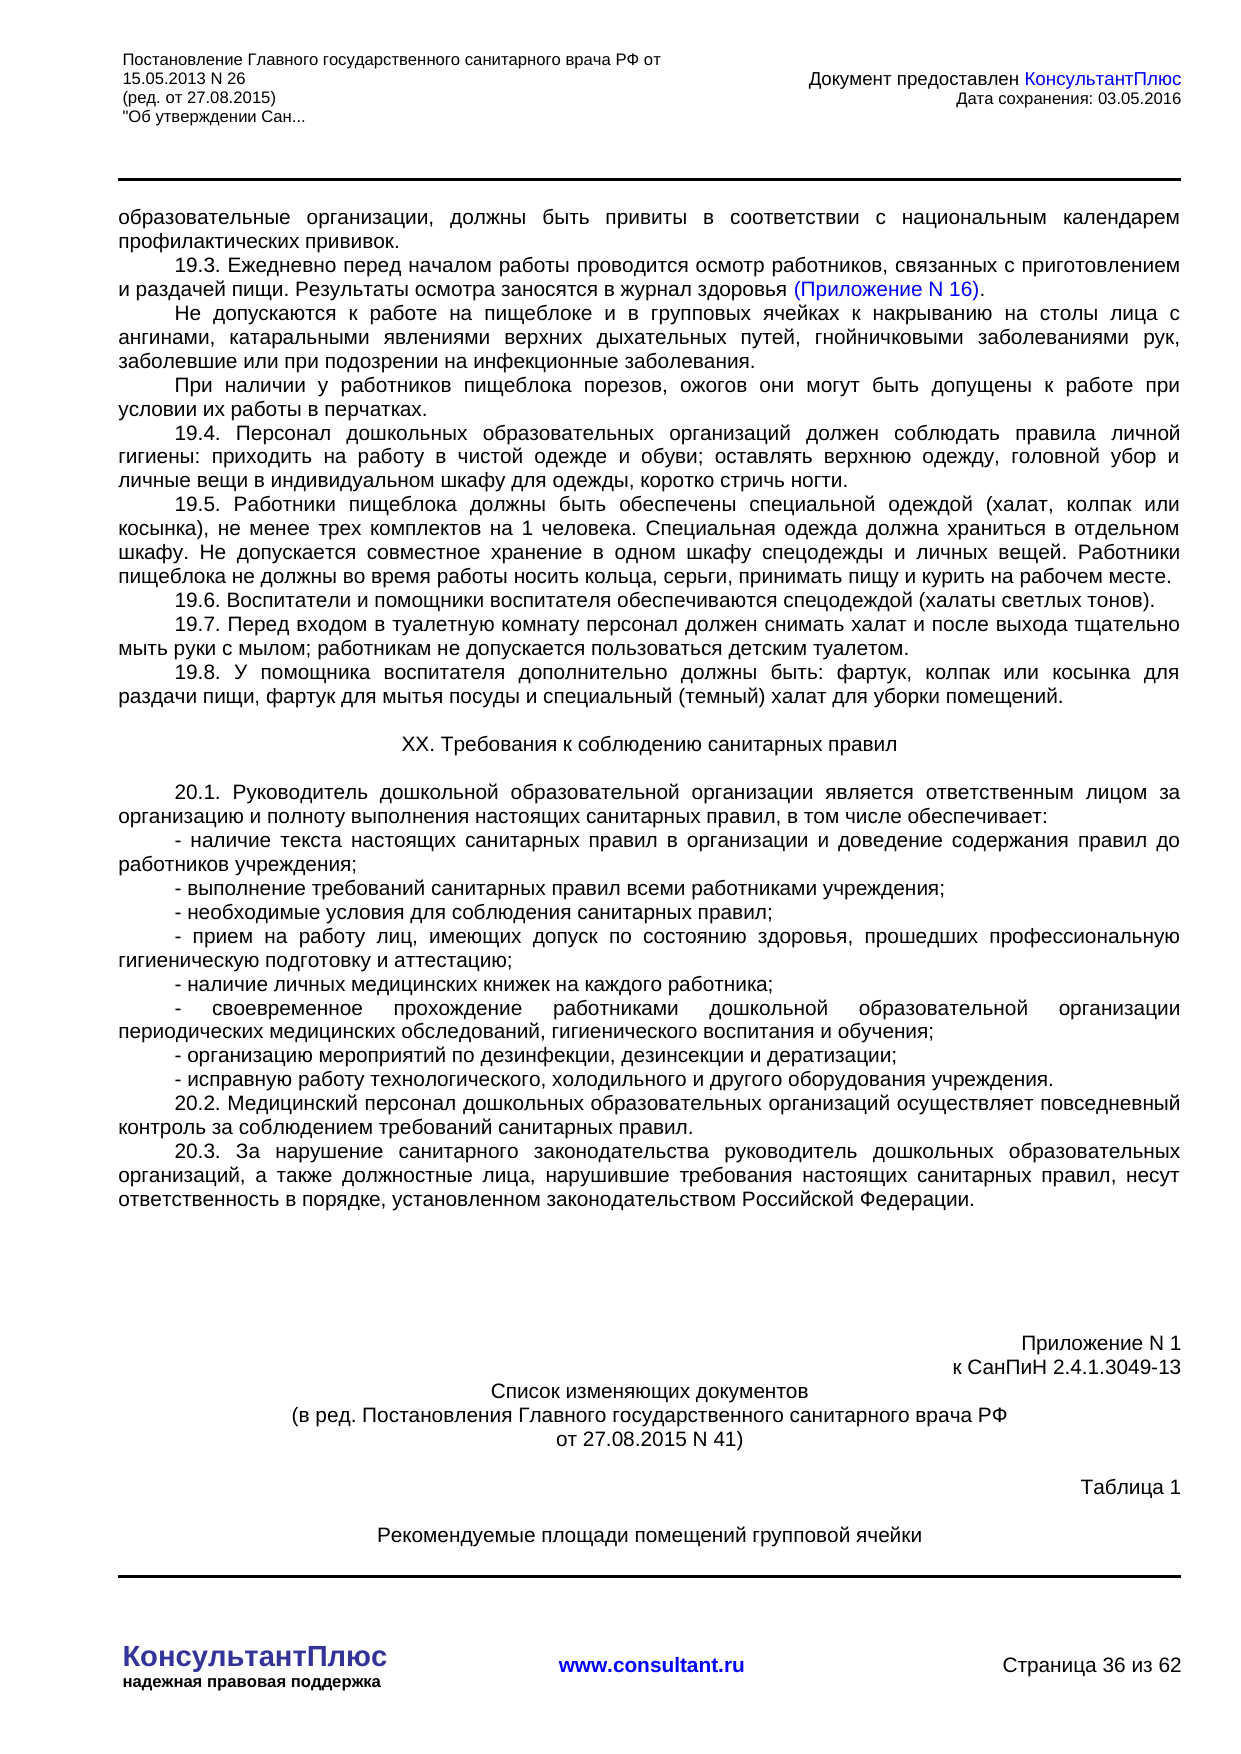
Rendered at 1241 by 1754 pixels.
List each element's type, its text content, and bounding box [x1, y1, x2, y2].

text 19.5. Работники пищеблока должны быть обеспечены специальной одеждой (халат, колпак или косынка), не менее трех комплектов на 1 человека. Специальная одежда должна храниться в отдельном шкафу. Не допускается совместное хранение в одном шкафу спецодежды и личных вещей. Работники пищеблока не должны во время работы носить кольца, серьги, принимать пищу и курить на рабочем месте. [118, 492, 1181, 588]
text Рекомендуемые площади помещений групповой ячейки [118, 1522, 1181, 1546]
text 19.4. Персонал дошкольных образовательных организаций должен соблюдать правила личной гигиены: приходить на работу в чистой одежде и обуви; оставлять верхнюю одежду, головной убор и личные вещи в индивидуальном шкафу для одежды, коротко стричь ногти. [118, 420, 1181, 492]
text от 27.08.2015 N 41) [118, 1427, 1181, 1451]
text - наличие текста настоящих санитарных правил в организации и доведение содержания правил до работников учреждения; [118, 828, 1181, 876]
text 20.2. Медицинский персонал дошкольных образовательных организаций осуществляет повседневный контроль за соблюдением требований санитарных правил. [118, 1091, 1181, 1139]
text 20.1. Руководитель дошкольной образовательной организации является ответственным лицом за организацию и полноту выполнения настоящих санитарных правил, в том числе обеспечивает: [118, 780, 1181, 828]
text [118, 205, 1181, 253]
text XX. Требования к соблюдению санитарных правил [118, 732, 1181, 756]
text При наличии у работников пищеблока порезов, ожогов они могут быть допущены к работе при условии их работы в перчатках. [118, 372, 1181, 420]
text - выполнение требований санитарных правил всеми работниками учреждения; [118, 876, 1181, 899]
text 19.7. Перед входом в туалетную комнату персонал должен снимать халат и после выхода тщательно мыть руки с мылом; работникам не допускается пользоваться детским туалетом. [118, 612, 1181, 660]
text Таблица 1 [118, 1474, 1181, 1498]
text к СанПиН 2.4.1.3049-13 [118, 1355, 1181, 1379]
text - организацию мероприятий по дезинфекции, дезинсекции и дератизации; [118, 1043, 1181, 1067]
text - необходимые условия для соблюдения санитарных правил; [118, 899, 1181, 923]
text 19.8. У помощника воспитателя дополнительно должны быть: фартук, колпак или косынка для раздачи пищи, фартук для мытья посуды и специальный (темный) халат для уборки помещений. [118, 660, 1181, 708]
text - исправную работу технологического, холодильного и другого оборудования учреждения. [118, 1067, 1181, 1091]
text 20.3. За нарушение санитарного законодательства руководитель дошкольных образовательных организаций, а также должностные лица, нарушившие требования настоящих санитарных правил, несут ответственность в порядке, установленном законодательством Российской Федерации. [118, 1139, 1181, 1211]
text - наличие личных медицинских книжек на каждого работника; [118, 971, 1181, 995]
text Приложение N 1 [118, 1331, 1181, 1355]
text - своевременное прохождение работниками дошкольной образовательной организации периодических медицинских обследований, гигиенического воспитания и обучения; [118, 995, 1181, 1043]
text - прием на работу лиц, имеющих допуск по состоянию здоровья, прошедших профессиональную гигиеническую подготовку и аттестацию; [118, 923, 1181, 971]
text 19.6. Воспитатели и помощники воспитателя обеспечиваются спецодеждой (халаты светлых тонов). [118, 588, 1181, 612]
text Список изменяющих документов [118, 1379, 1181, 1403]
text 19.3. Ежедневно перед началом работы проводится осмотр работников, связанных с приготовлением и раздачей пищи. Результаты осмотра заносятся в журнал здоровья (Приложение N 16). [118, 253, 1181, 301]
text Не допускаются к работе на пищеблоке и в групповых ячейках к накрыванию на столы лица с ангинами, катаральными явлениями верхних дыхательных путей, гнойничковыми заболеваниями рук, заболевшие или при подозрении на инфекционные заболевания. [118, 301, 1181, 372]
text (в ред. Постановления Главного государственного санитарного врача РФ [118, 1403, 1181, 1427]
